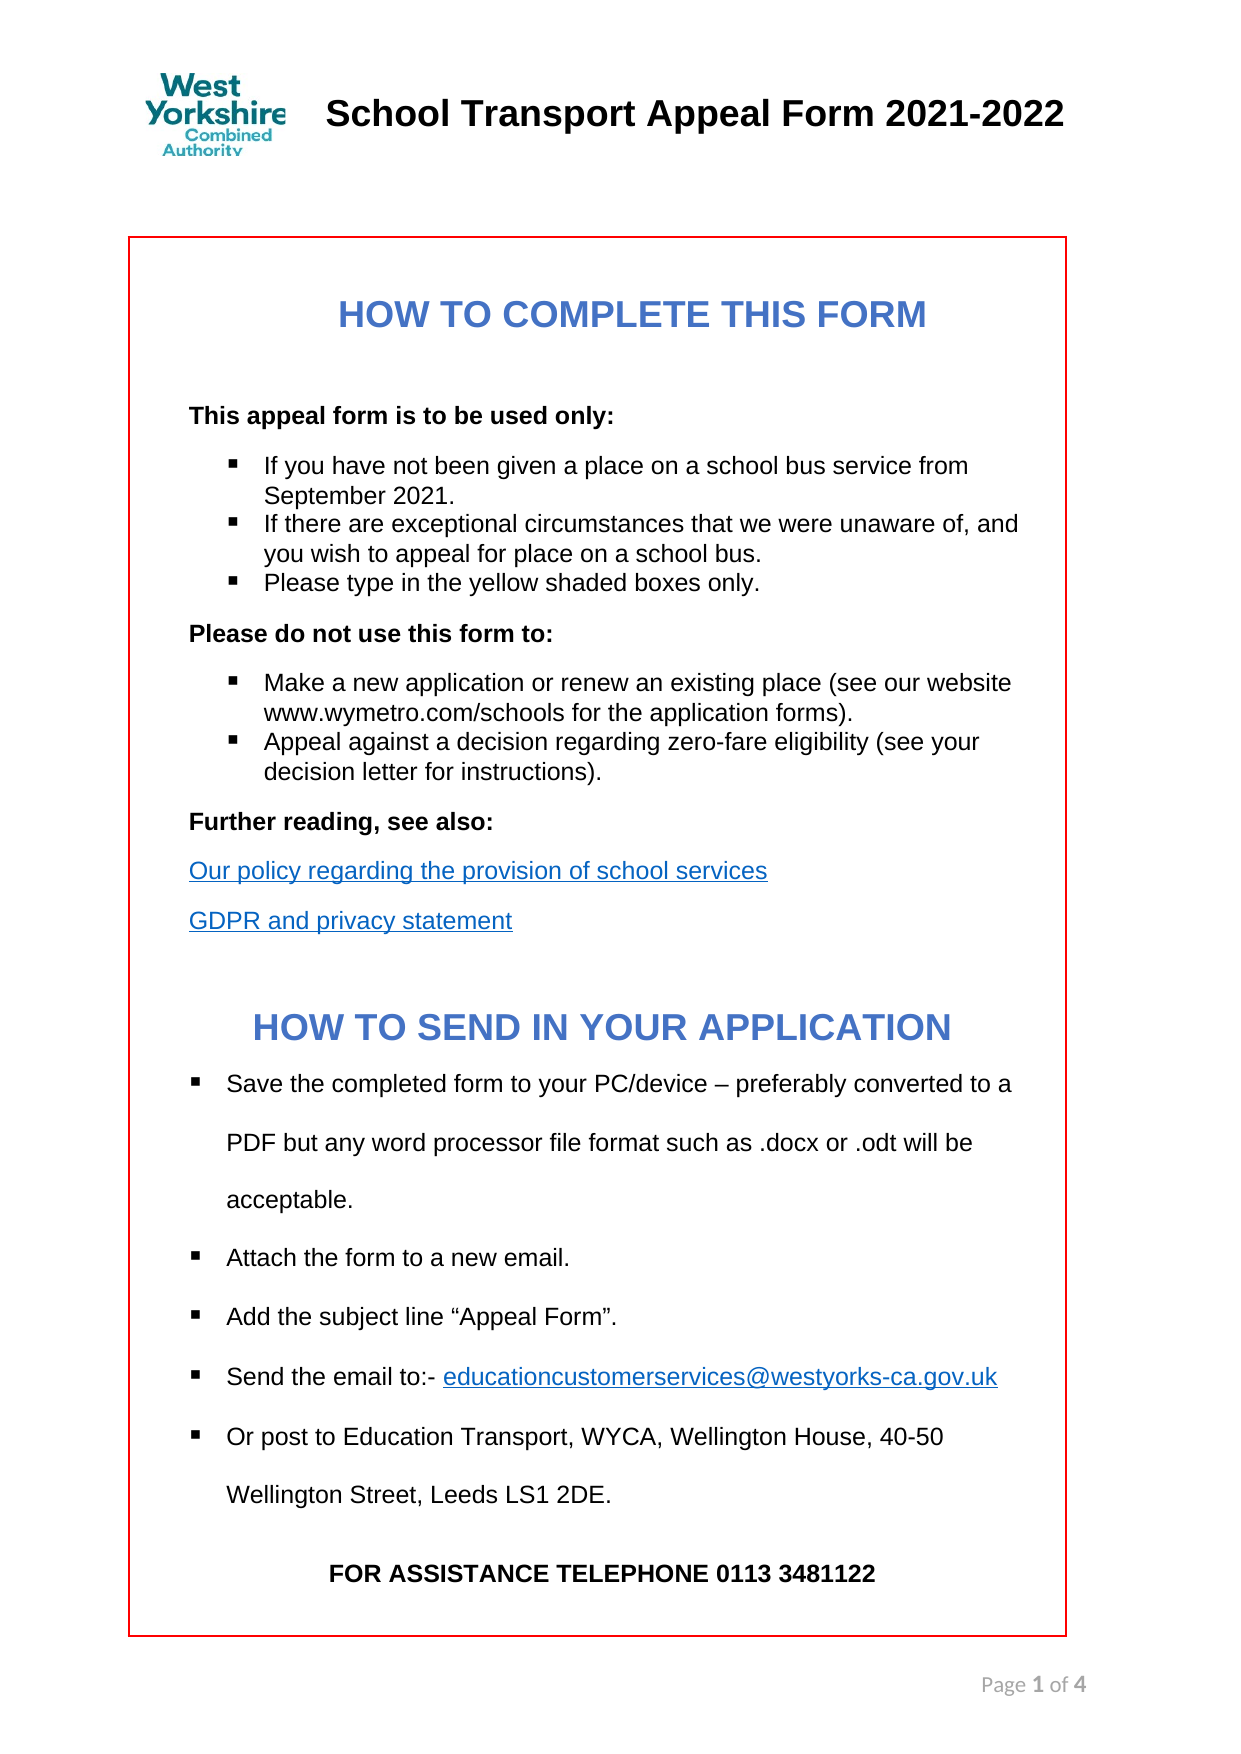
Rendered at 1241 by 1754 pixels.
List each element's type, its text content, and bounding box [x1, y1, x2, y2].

picture [144, 73, 286, 155]
table_header HOW TO COMPLETE THIS FORM This appeal form is to be used only: If you have not been given a place on a school bus service from September 2021. If there are exceptional circumstances that we were unaware of, and you wish to appeal for place on a school bus. Please type in the yellow shaded boxes only. Please do not use this form to: Make a new application or renew an existing place (see our website www.wymetro.com/schools for the application forms). Appeal against a decision regarding zero-fare eligibility (see your decision letter for instructions). Further reading, see also: Our policy regarding the provision of school services GDPR and privacy statement HOW TO SEND IN YOUR APPLICATION Save the completed form to your PC/device – preferably converted to a PDF but any word processor file format such as .docx or .odt will be acceptable. Attach the form to a new email. Add the subject line “Appeal Form”. Send the email to:- educationcustomerservices@westyorks-ca.gov.uk Or post to Education Transport, WYCA, Wellington House, 40-50 Wellington Street, Leeds LS1 2DE. FOR ASSISTANCE TELEPHONE 0113 3481122 [130, 238, 1065, 1634]
text School Transport Appeal Form 2021-2022 [286, 91, 1086, 134]
